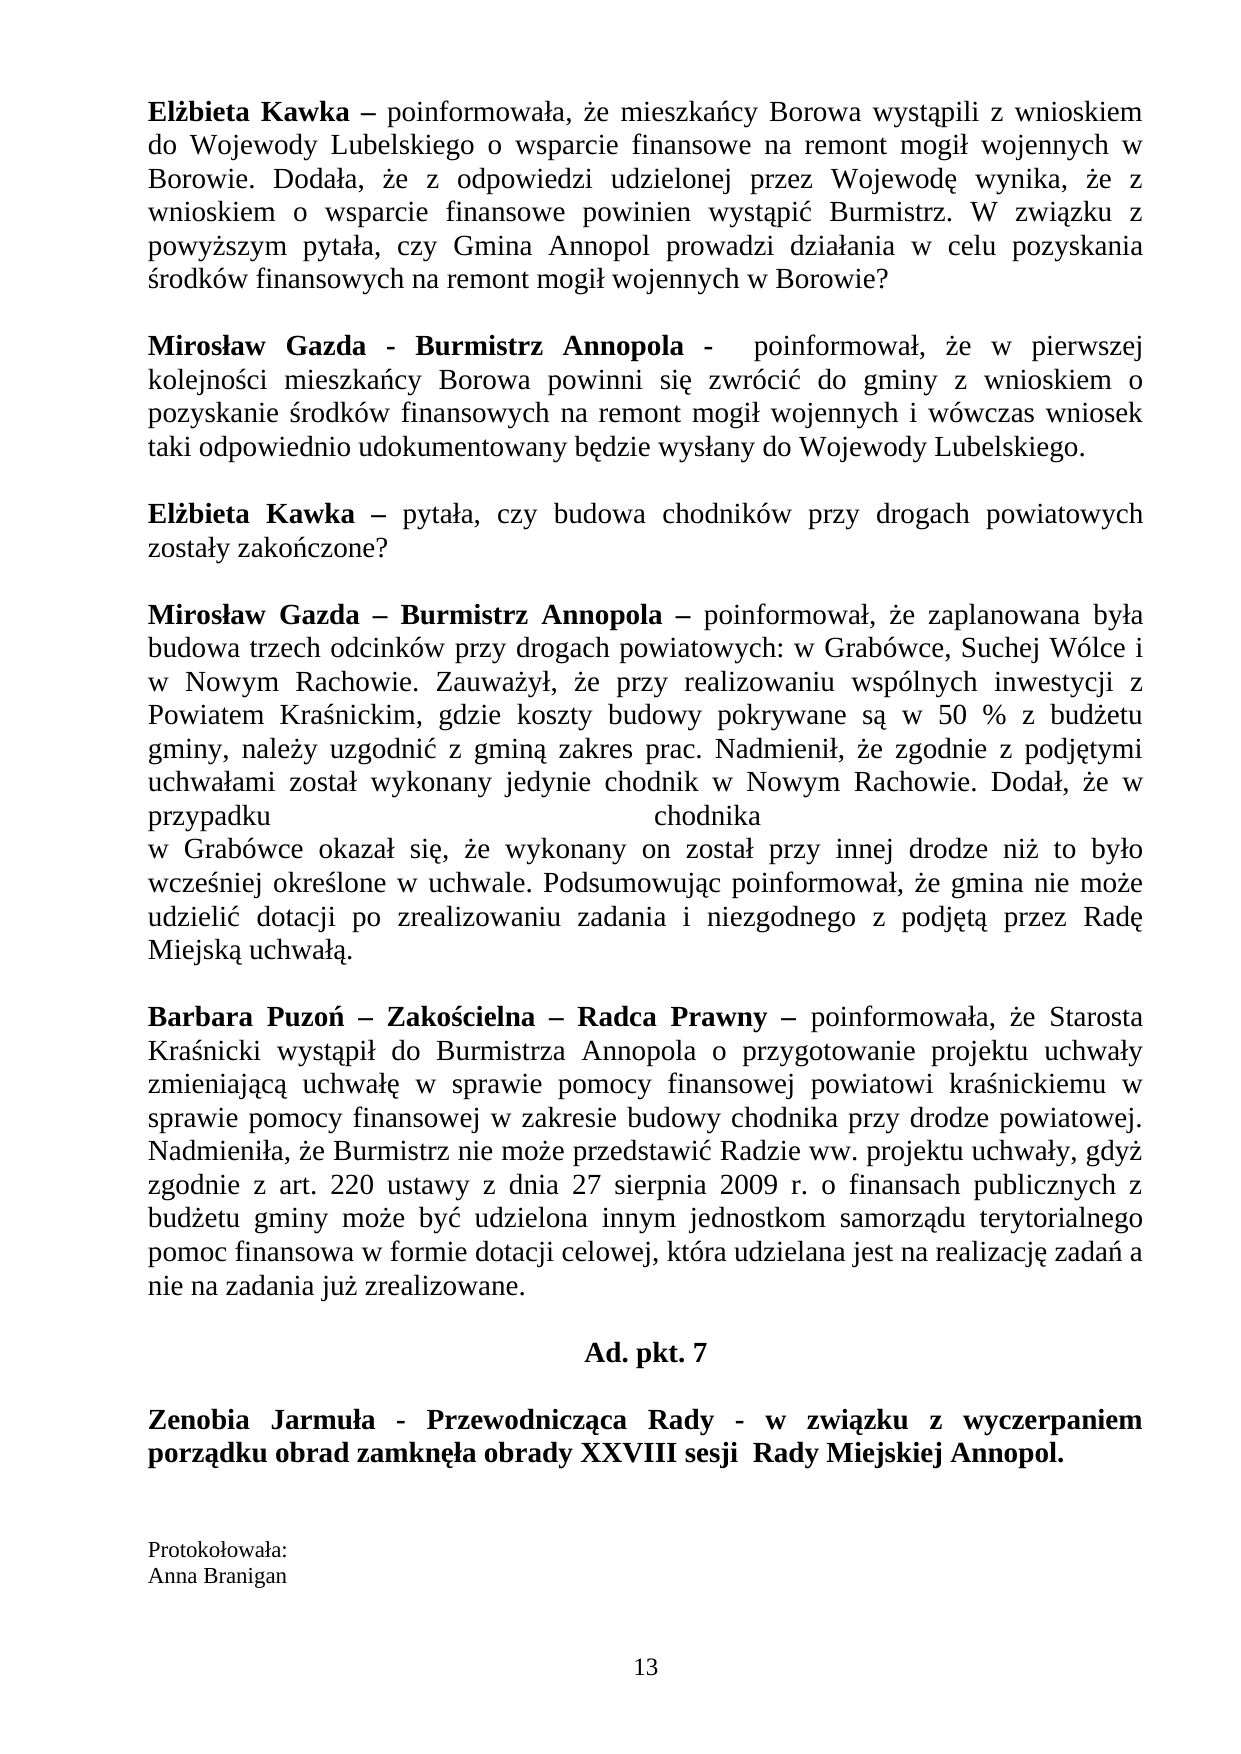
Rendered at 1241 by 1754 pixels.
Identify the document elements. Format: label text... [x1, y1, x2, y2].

text Zenobia Jarmuła - Przewodnicząca Rady - w związku z wyczerpaniem porządku obrad zamknęła obrady XXVIII sesji Rady Miejskiej Annopol. [148, 1402, 1144, 1469]
text Elżbieta Kawka – pytała, czy budowa chodników przy drogach powiatowych zostały zakończone? [148, 496, 1144, 563]
text Anna Branigan [148, 1562, 1144, 1589]
text Protokołowała: [148, 1536, 1144, 1562]
text Elżbieta Kawka – poinformowała, że mieszkańcy Borowa wystąpili z wnioskiem do Wojewody Lubelskiego o wsparcie finansowe na remont mogił wojennych w Borowie. Dodała, że z odpowiedzi udzielonej przez Wojewodę wynika, że z wnioskiem o wsparcie finansowe powinien wystąpić Burmistrz. W związku z powyższym pytała, czy Gmina Annopol prowadzi działania w celu pozyskania środków finansowych na remont mogił wojennych w Borowie? [148, 94, 1144, 295]
text Ad. pkt. 7 [148, 1335, 1144, 1368]
text Mirosław Gazda - Burmistrz Annopola - poinformował, że w pierwszej kolejności mieszkańcy Borowa powinni się zwrócić do gminy z wnioskiem o pozyskanie środków finansowych na remont mogił wojennych i wówczas wniosek taki odpowiednio udokumentowany będzie wysłany do Wojewody Lubelskiego. [148, 328, 1144, 463]
text Mirosław Gazda – Burmistrz Annopola – poinformował, że zaplanowana była budowa trzech odcinków przy drogach powiatowych: w Grabówce, Suchej Wólce i w Nowym Rachowie. Zauważył, że przy realizowaniu wspólnych inwestycji z Powiatem Kraśnickim, gdzie koszty budowy pokrywane są w 50 % z budżetu gminy, należy uzgodnić z gminą zakres prac. Nadmienił, że zgodnie z podjętymi uchwałami został wykonany jedynie chodnik w Nowym Rachowie. Dodał, że w przypadku chodnika w Grabówce okazał się, że wykonany on został przy innej drodze niż to było wcześniej określone w uchwale. Podsumowując poinformował, że gmina nie może udzielić dotacji po zrealizowaniu zadania i niezgodnego z podjętą przez Radę Miejską uchwałą. [148, 597, 1144, 966]
text Barbara Puzoń – Zakościelna – Radca Prawny – poinformowała, że Starosta Kraśnicki wystąpił do Burmistrza Annopola o przygotowanie projektu uchwały zmieniającą uchwałę w sprawie pomocy finansowej powiatowi kraśnickiemu w sprawie pomocy finansowej w zakresie budowy chodnika przy drodze powiatowej. Nadmieniła, że Burmistrz nie może przedstawić Radzie ww. projektu uchwały, gdyż zgodnie z art. 220 ustawy z dnia 27 sierpnia 2009 r. o finansach publicznych z budżetu gminy może być udzielona innym jednostkom samorządu terytorialnego pomoc finansowa w formie dotacji celowej, która udzielana jest na realizację zadań a nie na zadania już zrealizowane. [148, 999, 1144, 1301]
